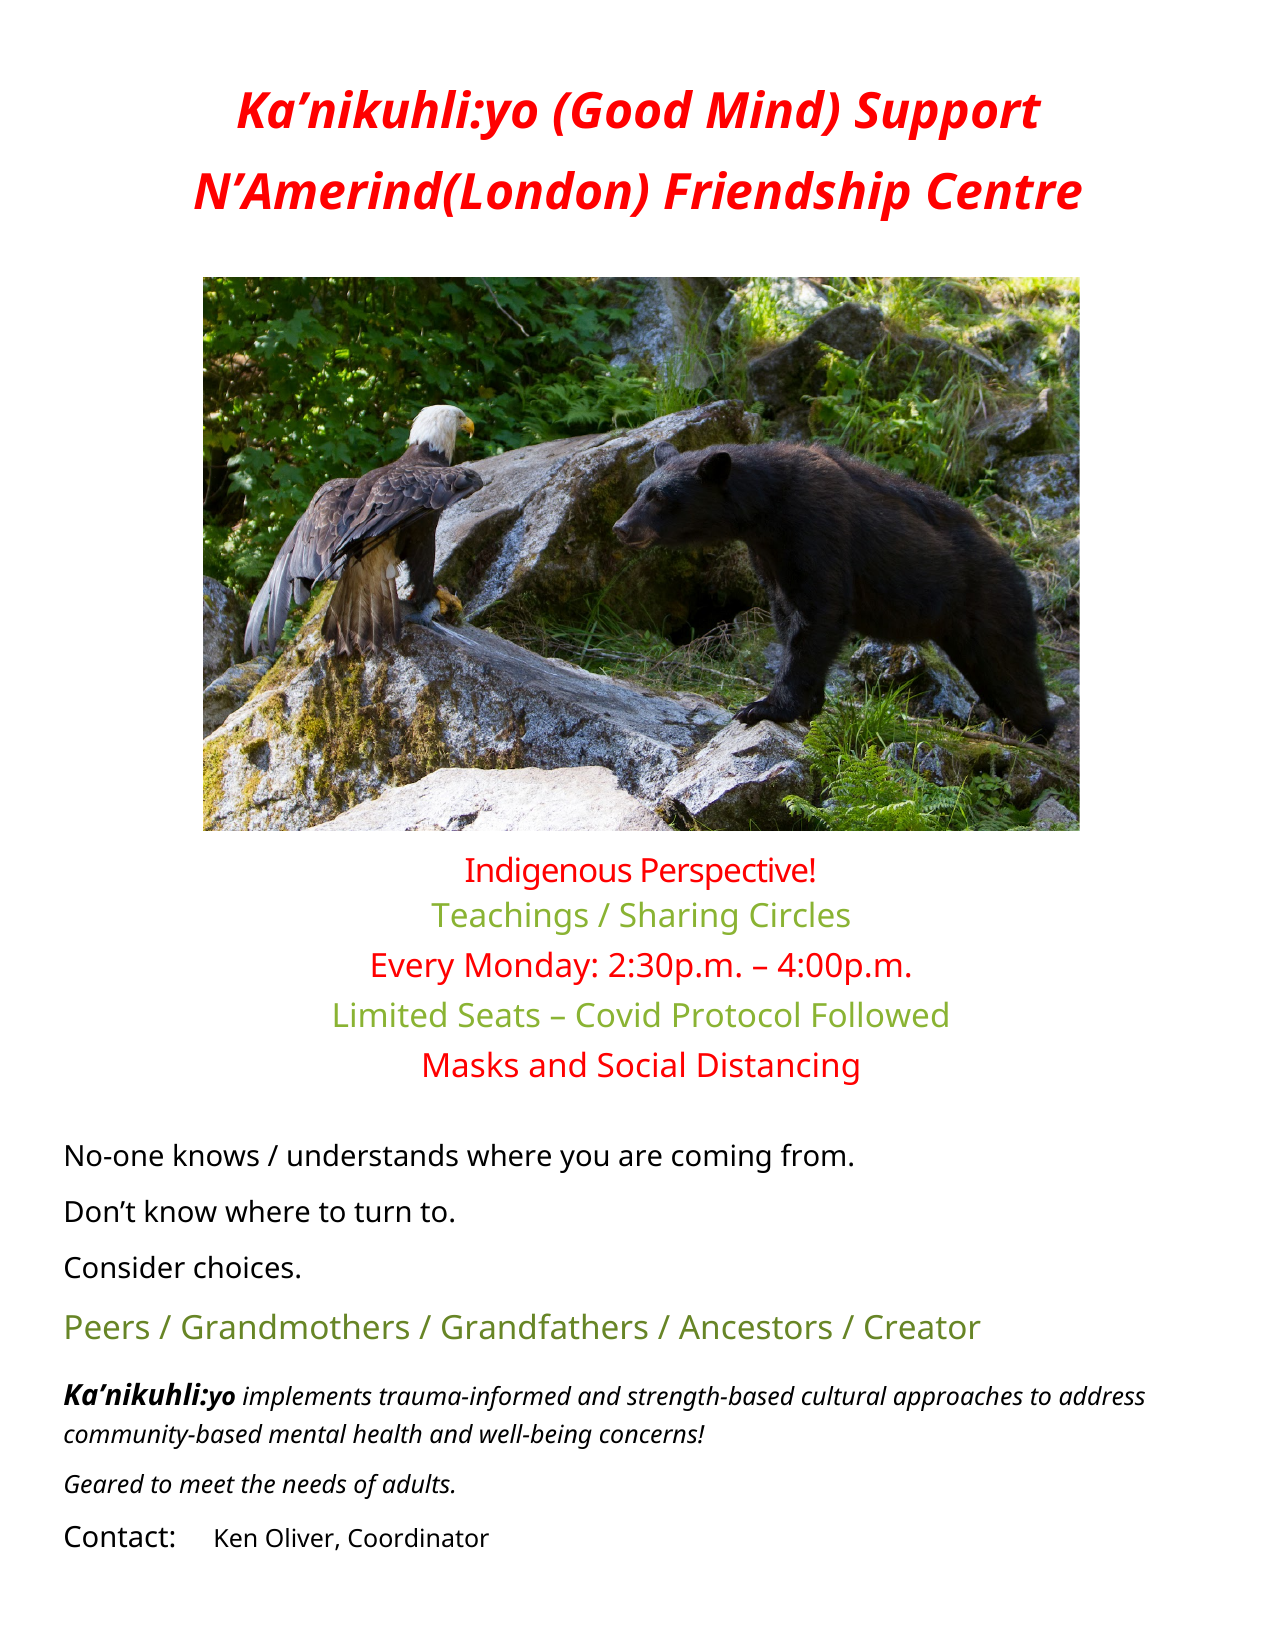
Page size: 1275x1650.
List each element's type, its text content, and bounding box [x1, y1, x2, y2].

text No-one knows / understands where you are coming from. [63, 1135, 1219, 1175]
title Indigenous Perspective! [63, 846, 1219, 892]
text Limited Seats – Covid Protocol Followed [63, 992, 1219, 1037]
text Don’t know where to turn to. [63, 1191, 1219, 1231]
text Teachings / Sharing Circles [63, 892, 1219, 937]
text Every Monday: 2:30p.m. – 4:00p.m. [63, 942, 1219, 987]
text Geared to meet the needs of adults. [63, 1467, 1219, 1501]
text Ka’nikuhli:yo implements trauma-informed and strength-based cultural approaches to address community-based mental health and well-being concerns! [63, 1374, 1219, 1451]
picture [203, 277, 1080, 831]
text Masks and Social Distancing [63, 1041, 1219, 1087]
subtitle Peers / Grandmothers / Grandfathers / Ancestors / Creator [63, 1303, 1219, 1349]
text Consider choices. [63, 1247, 1219, 1287]
text Contact: Ken Oliver, Coordinator [63, 1517, 1219, 1556]
